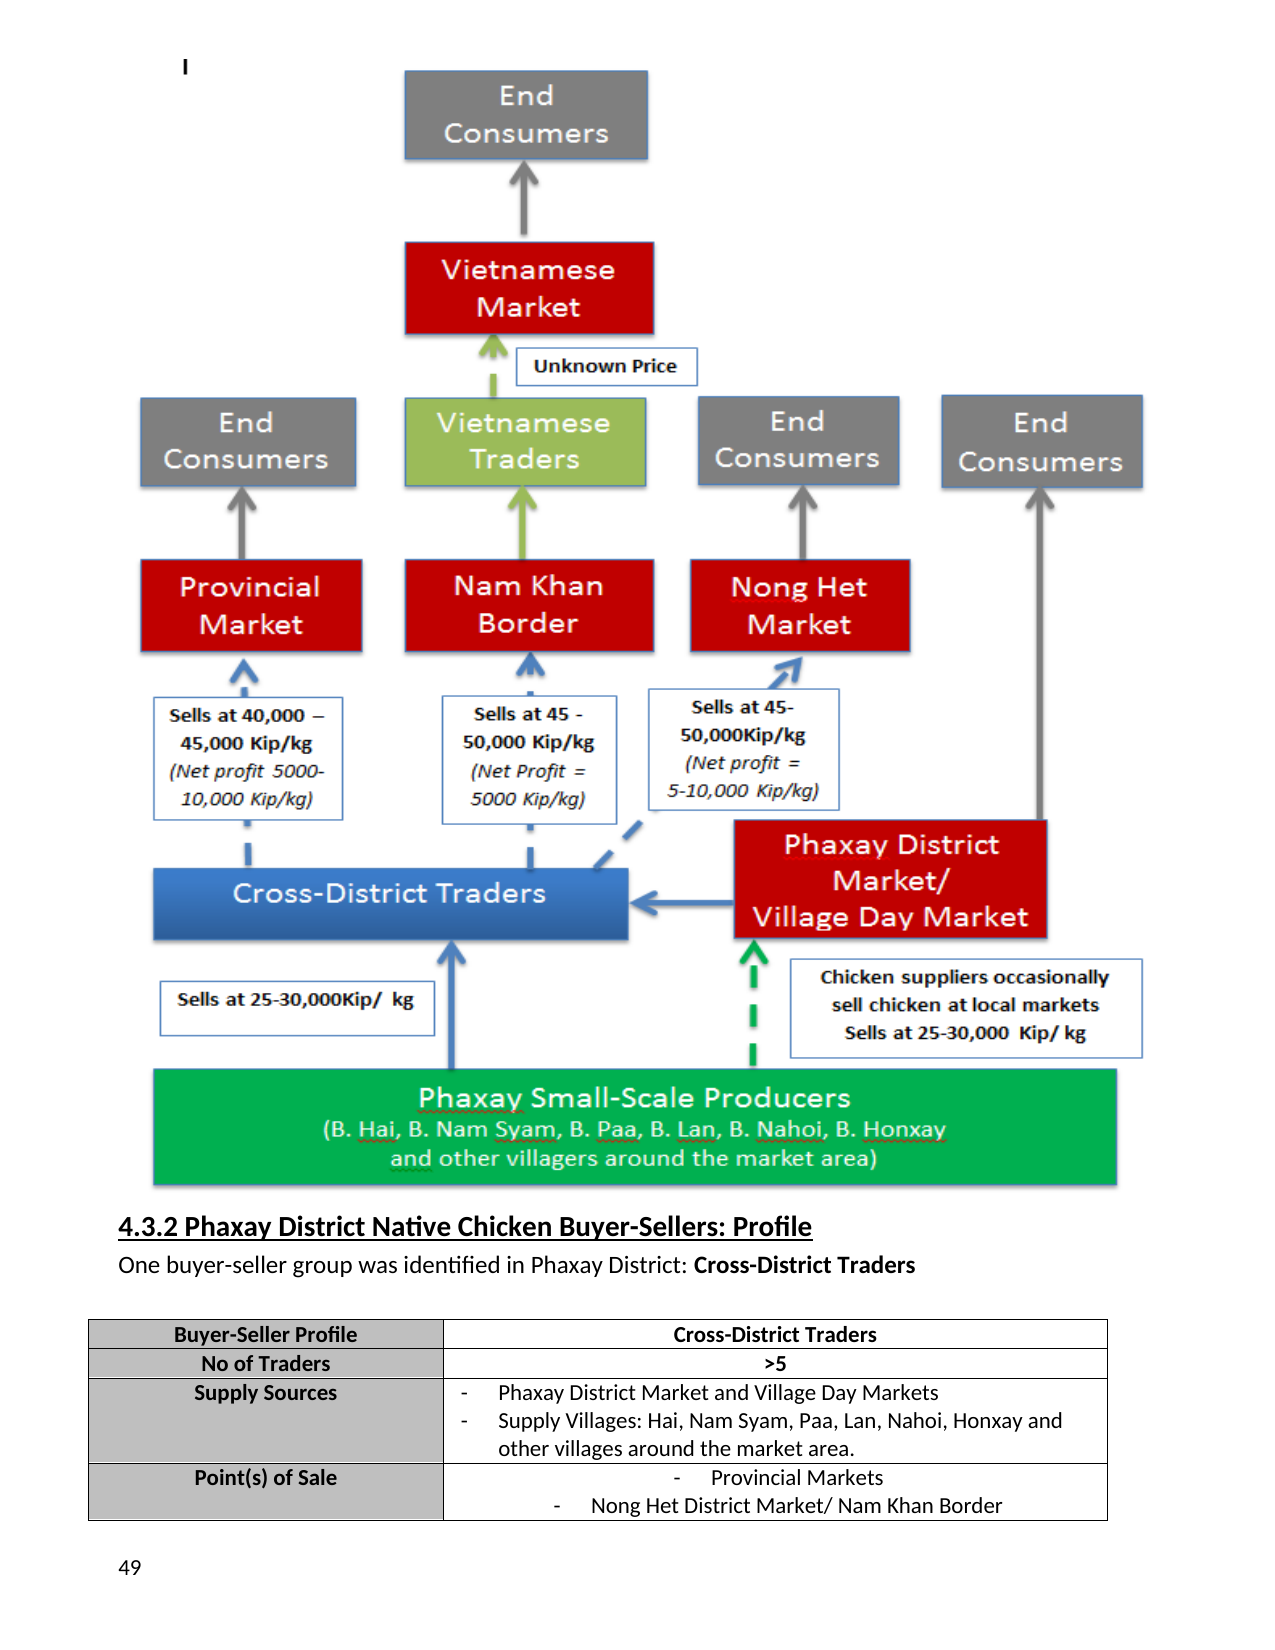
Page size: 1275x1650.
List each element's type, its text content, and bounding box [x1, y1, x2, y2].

table_cell >5 [444, 1349, 1107, 1377]
table_cell Provincial Markets Nong Het District Market/ Nam Khan Border [444, 1464, 1107, 1519]
picture [118, 59, 1161, 1205]
table_header Cross-District Traders [444, 1320, 1107, 1348]
table_cell Point(s) of Sale [89, 1464, 443, 1519]
table_cell Supply Sources [89, 1379, 443, 1462]
table_header Buyer-Seller Profile [89, 1320, 443, 1348]
text 4.3.2 Phaxay District Native Chicken Buyer-Sellers: Profile [118, 1208, 1167, 1244]
text One buyer-seller group was identified in Phaxay District: Cross-District Traders [118, 1249, 1167, 1280]
table_cell No of Traders [89, 1349, 443, 1377]
table_cell Phaxay District Market and Village Day Markets Supply Villages: Hai, Nam Syam, Paa, Lan, Nahoi, Honxay and other villages around the market area. [444, 1379, 1107, 1462]
